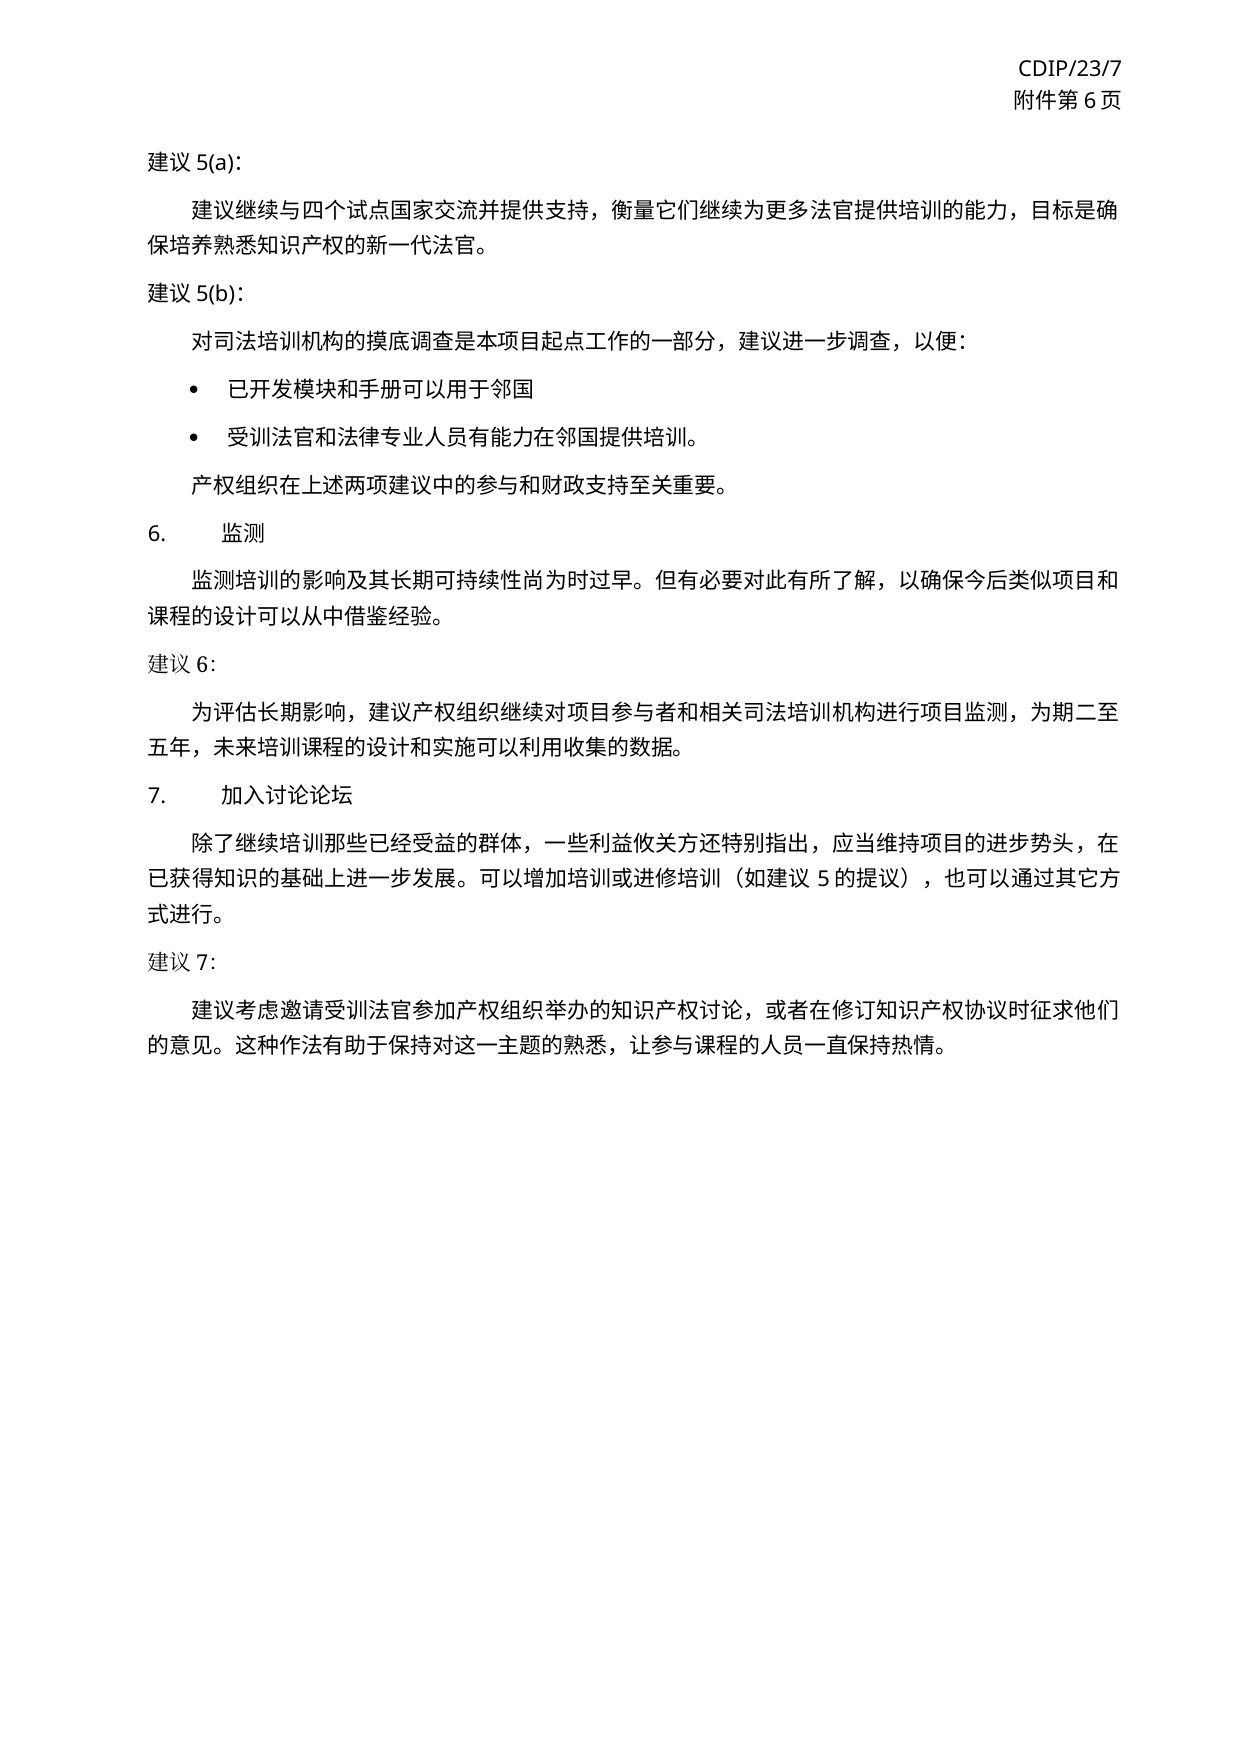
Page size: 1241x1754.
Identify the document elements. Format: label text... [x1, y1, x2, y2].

text 建议考虑邀请受训法官参加产权组织举办的知识产权讨论，或者在修订知识产权协议时征求他们的意见。这种作法有助于保持对这一主题的熟悉，让参与课程的人员一直保持热情。 [148, 989, 1122, 1060]
list 加入讨论论坛 [148, 774, 1122, 810]
text 建议6： [148, 643, 1122, 678]
text 监测培训的影响及其长期可持续性尚为时过早。但有必要对此有所了解，以确保今后类似项目和课程的设计可以从中借鉴经验。 [148, 560, 1122, 631]
text 除了继续培训那些已经受益的群体，一些利益攸关方还特别指出，应当维持项目的进步势头，在已获得知识的基础上进一步发展。可以增加培训或进修培训（如建议5的提议），也可以通过其它方式进行。 [148, 822, 1122, 928]
text 建议5(b)： [148, 272, 1122, 308]
list 已开发模块和手册可以用于邻国 [190, 368, 1122, 403]
list 受训法官和法律专业人员有能力在邻国提供培训。 [190, 416, 1122, 451]
text 产权组织在上述两项建议中的参与和财政支持至关重要。 [148, 464, 1122, 499]
text 建议继续与四个试点国家交流并提供支持，衡量它们继续为更多法官提供培训的能力，目标是确保培养熟悉知识产权的新一代法官。 [148, 189, 1122, 260]
list 监测 [148, 512, 1122, 547]
text 为评估长期影响，建议产权组织继续对项目参与者和相关司法培训机构进行项目监测，为期二至五年，未来培训课程的设计和实施可以利用收集的数据。 [148, 691, 1122, 762]
text 建议7： [148, 941, 1122, 976]
text 对司法培训机构的摸底调查是本项目起点工作的一部分，建议进一步调查，以便： [148, 320, 1122, 356]
text 建议5(a)： [148, 141, 1122, 176]
